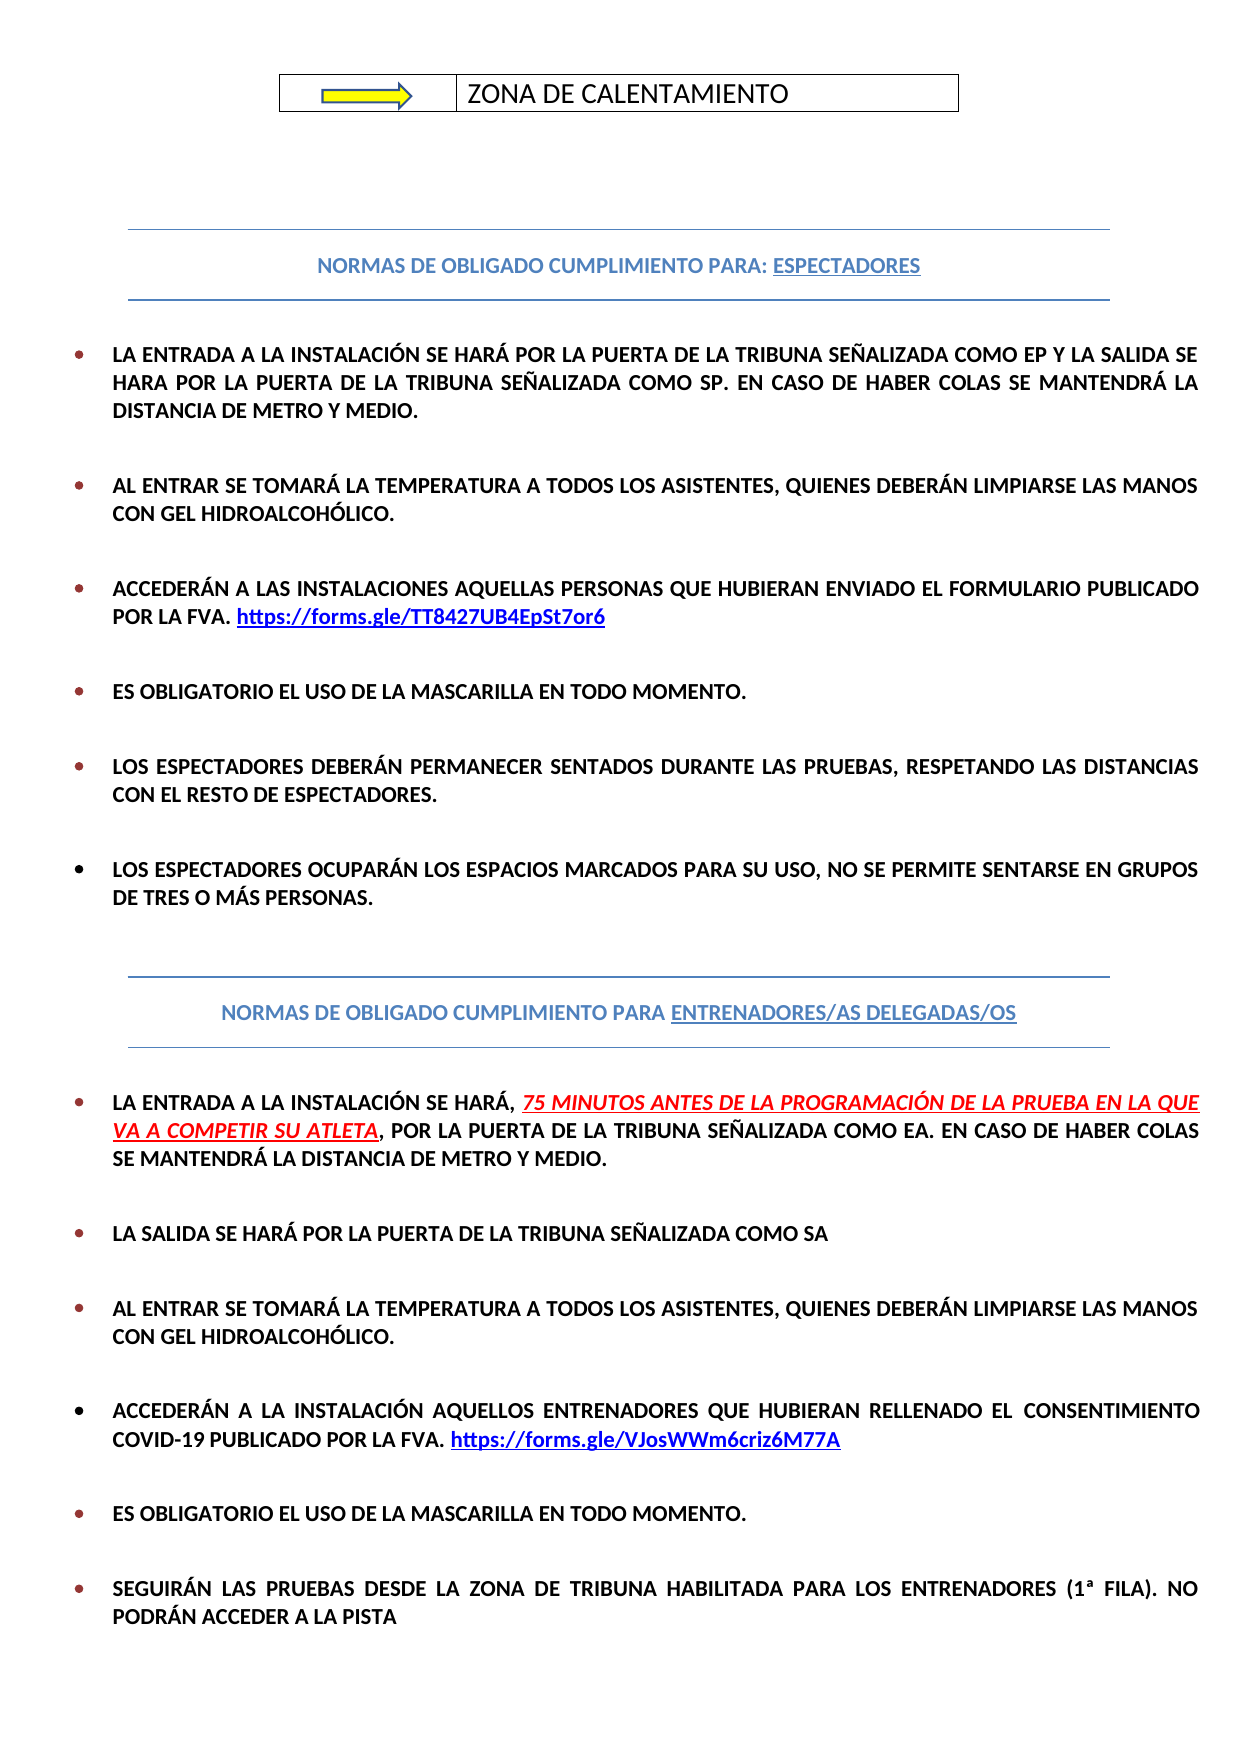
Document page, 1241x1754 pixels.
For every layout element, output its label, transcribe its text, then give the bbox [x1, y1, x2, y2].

list ES OBLIGATORIO EL USO DE LA MASCARILLA EN TODO MOMENTO. [75, 1499, 1200, 1528]
list ACCEDERÁN A LAS INSTALACIONES AQUELLAS PERSONAS QUE HUBIERAN ENVIADO EL FORMULARIO PUBLICADO POR LA FVA. https://forms.gle/TT8427UB4EpSt7or6 [75, 574, 1200, 630]
list SEGUIRÁN LAS PRUEBAS DESDE LA ZONA DE TRIBUNA HABILITADA PARA LOS ENTRENADORES (1ª FILA). NO PODRÁN ACCEDER A LA PISTA [75, 1574, 1200, 1631]
list LOS ESPECTADORES DEBERÁN PERMANECER SENTADOS DURANTE LAS PRUEBAS, RESPETANDO LAS DISTANCIAS CON EL RESTO DE ESPECTADORES. [75, 752, 1200, 808]
list LOS ESPECTADORES OCUPARÁN LOS ESPACIOS MARCADOS PARA SU USO, NO SE PERMITE SENTARSE EN GRUPOS DE TRES O MÁS PERSONAS. [75, 855, 1200, 911]
text NORMAS DE OBLIGADO CUMPLIMIENTO PARA ENTRENADORES/AS DELEGADAS/OS [127, 977, 1110, 1048]
table_cell ZONA DE CALENTAMIENTO [457, 75, 958, 111]
text NORMAS DE OBLIGADO CUMPLIMIENTO PARA: ESPECTADORES [127, 230, 1110, 301]
list LA SALIDA SE HARÁ POR LA PUERTA DE LA TRIBUNA SEÑALIZADA COMO SA [75, 1219, 1200, 1247]
table_cell [280, 75, 456, 111]
list LA ENTRADA A LA INSTALACIÓN SE HARÁ, 75 MINUTOS ANTES DE LA PROGRAMACIÓN DE LA PRUEBA EN LA QUE VA A COMPETIR SU ATLETA, POR LA PUERTA DE LA TRIBUNA SEÑALIZADA COMO EA. EN CASO DE HABER COLAS SE MANTENDRÁ LA DISTANCIA DE METRO Y MEDIO. [75, 1088, 1200, 1172]
list AL ENTRAR SE TOMARÁ LA TEMPERATURA A TODOS LOS ASISTENTES, QUIENES DEBERÁN LIMPIARSE LAS MANOS CON GEL HIDROALCOHÓLICO. [75, 1294, 1200, 1350]
list LA ENTRADA A LA INSTALACIÓN SE HARÁ POR LA PUERTA DE LA TRIBUNA SEÑALIZADA COMO EP Y LA SALIDA SE HARA POR LA PUERTA DE LA TRIBUNA SEÑALIZADA COMO SP. EN CASO DE HABER COLAS SE MANTENDRÁ LA DISTANCIA DE METRO Y MEDIO. [75, 340, 1200, 424]
list ACCEDERÁN A LA INSTALACIÓN AQUELLOS ENTRENADORES QUE HUBIERAN RELLENADO EL CONSENTIMIENTO COVID-19 PUBLICADO POR LA FVA. https://forms.gle/VJosWWm6criz6M77A [75, 1397, 1200, 1453]
list AL ENTRAR SE TOMARÁ LA TEMPERATURA A TODOS LOS ASISTENTES, QUIENES DEBERÁN LIMPIARSE LAS MANOS CON GEL HIDROALCOHÓLICO. [75, 471, 1200, 527]
list ES OBLIGATORIO EL USO DE LA MASCARILLA EN TODO MOMENTO. [75, 677, 1200, 705]
